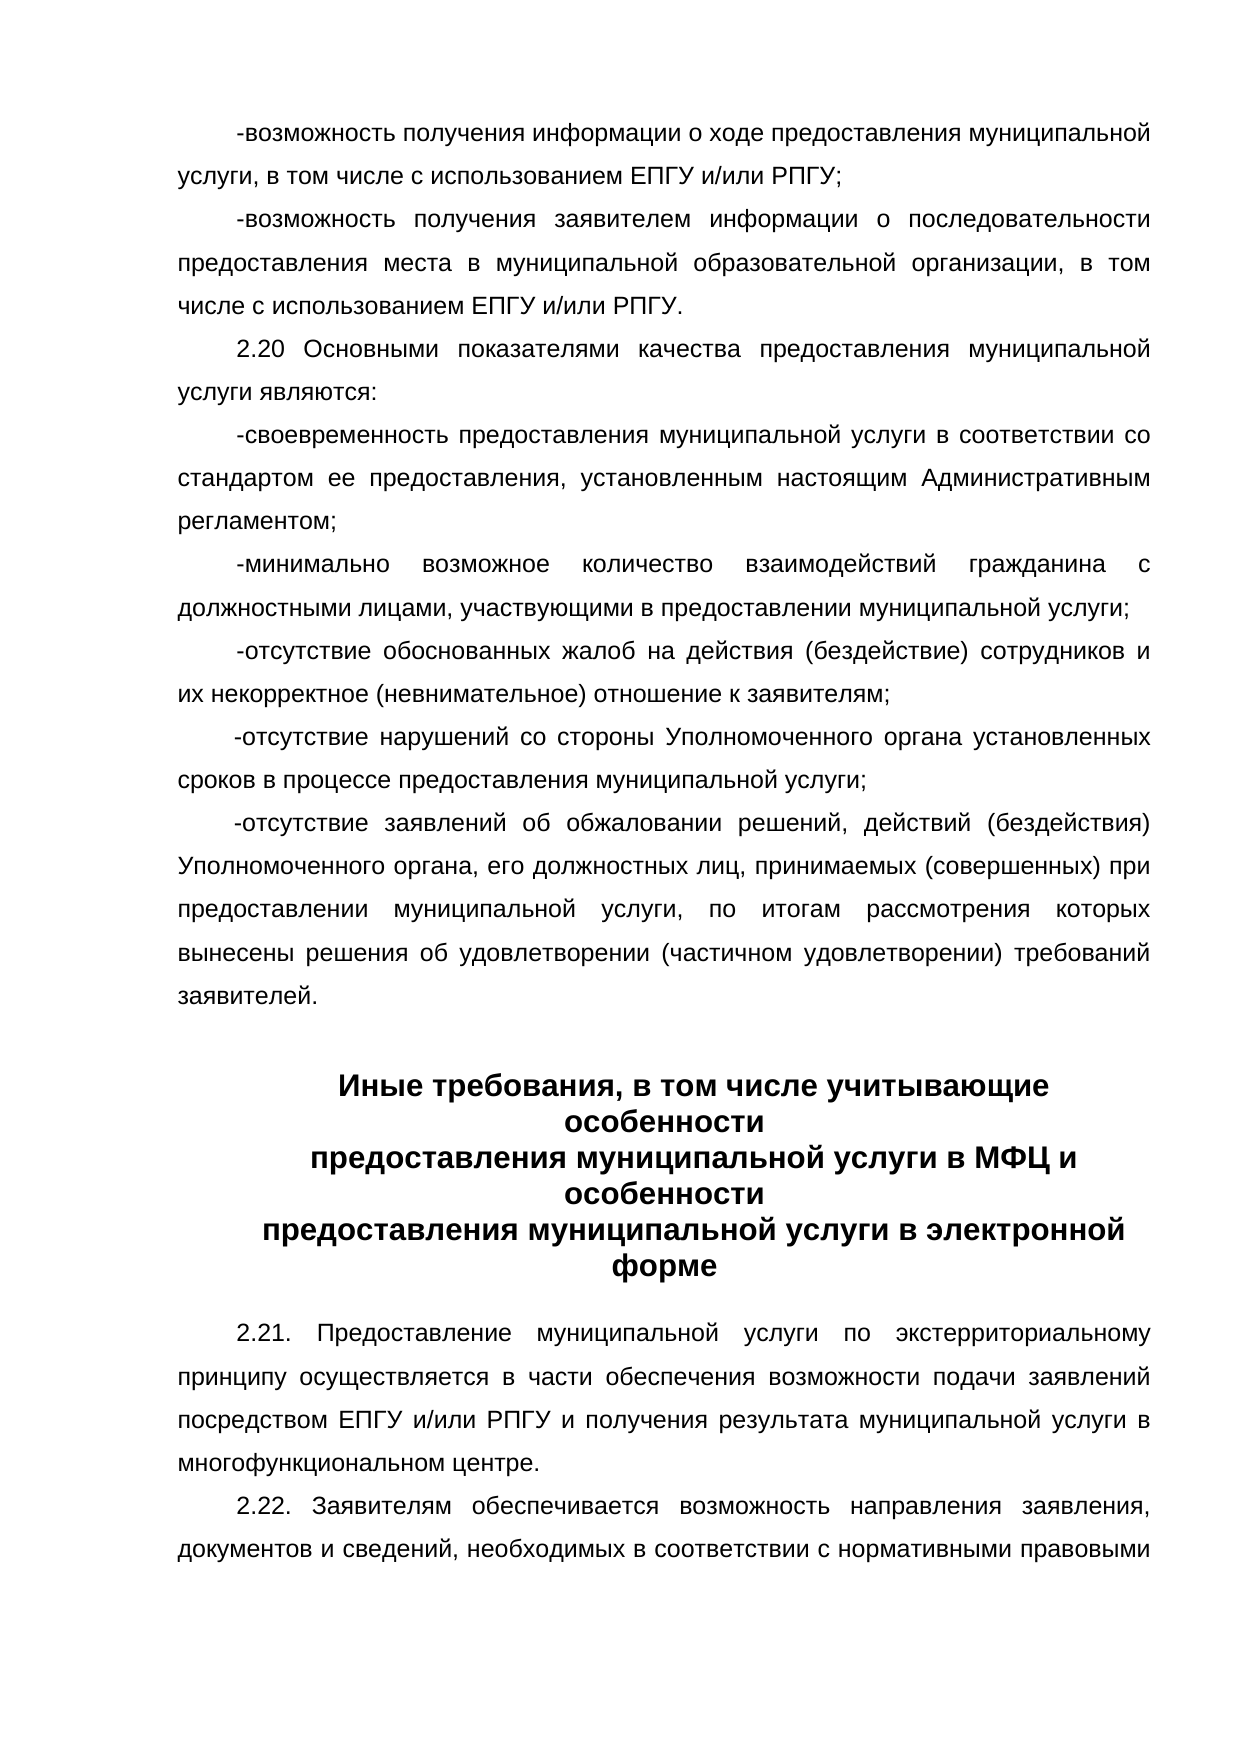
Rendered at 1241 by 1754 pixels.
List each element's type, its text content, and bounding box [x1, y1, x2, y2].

subtitle предоставления муниципальной услуги в электронной форме [177, 1211, 1152, 1282]
text 2.20 Основными показателями качества предоставления муниципальной услуги являются: [177, 334, 1152, 406]
text -отсутствие обоснованных жалоб на действия (бездействие) сотрудников и их некорректное (невнимательное) отношение к заявителям; [177, 636, 1152, 707]
subtitle предоставления муниципальной услуги в МФЦ и особенности [177, 1139, 1152, 1211]
text -возможность получения информации о ходе предоставления муниципальной услуги, в том числе с использованием ЕПГУ и/или РПГУ; [177, 118, 1152, 190]
text -своевременность предоставления муниципальной услуги в соответствии со стандартом ее предоставления, установленным настоящим Административным регламентом; [177, 420, 1152, 535]
subtitle Иные требования, в том числе учитывающие особенности [177, 1067, 1152, 1139]
text -минимально возможное количество взаимодействий гражданина с должностными лицами, участвующими в предоставлении муниципальной услуги; [177, 549, 1152, 621]
text -отсутствие заявлений об обжаловании решений, действий (бездействия) Уполномоченного органа, его должностных лиц, принимаемых (совершенных) при предоставлении муниципальной услуги, по итогам рассмотрения которых вынесены решения об удовлетворении (частичном удовлетворении) требований заявителей. [177, 808, 1152, 1009]
text 2.21. Предоставление муниципальной услуги по экстерриториальному принципу осуществляется в части обеспечения возможности подачи заявлений посредством ЕПГУ и/или РПГУ и получения результата муниципальной услуги в многофункциональном центре. [177, 1318, 1152, 1477]
text -отсутствие нарушений со стороны Уполномоченного органа установленных сроков в процессе предоставления муниципальной услуги; [177, 722, 1152, 794]
text -возможность получения заявителем информации о последовательности предоставления места в муниципальной образовательной организации, в том числе с использованием ЕПГУ и/или РПГУ. [177, 204, 1152, 319]
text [177, 1491, 1152, 1563]
